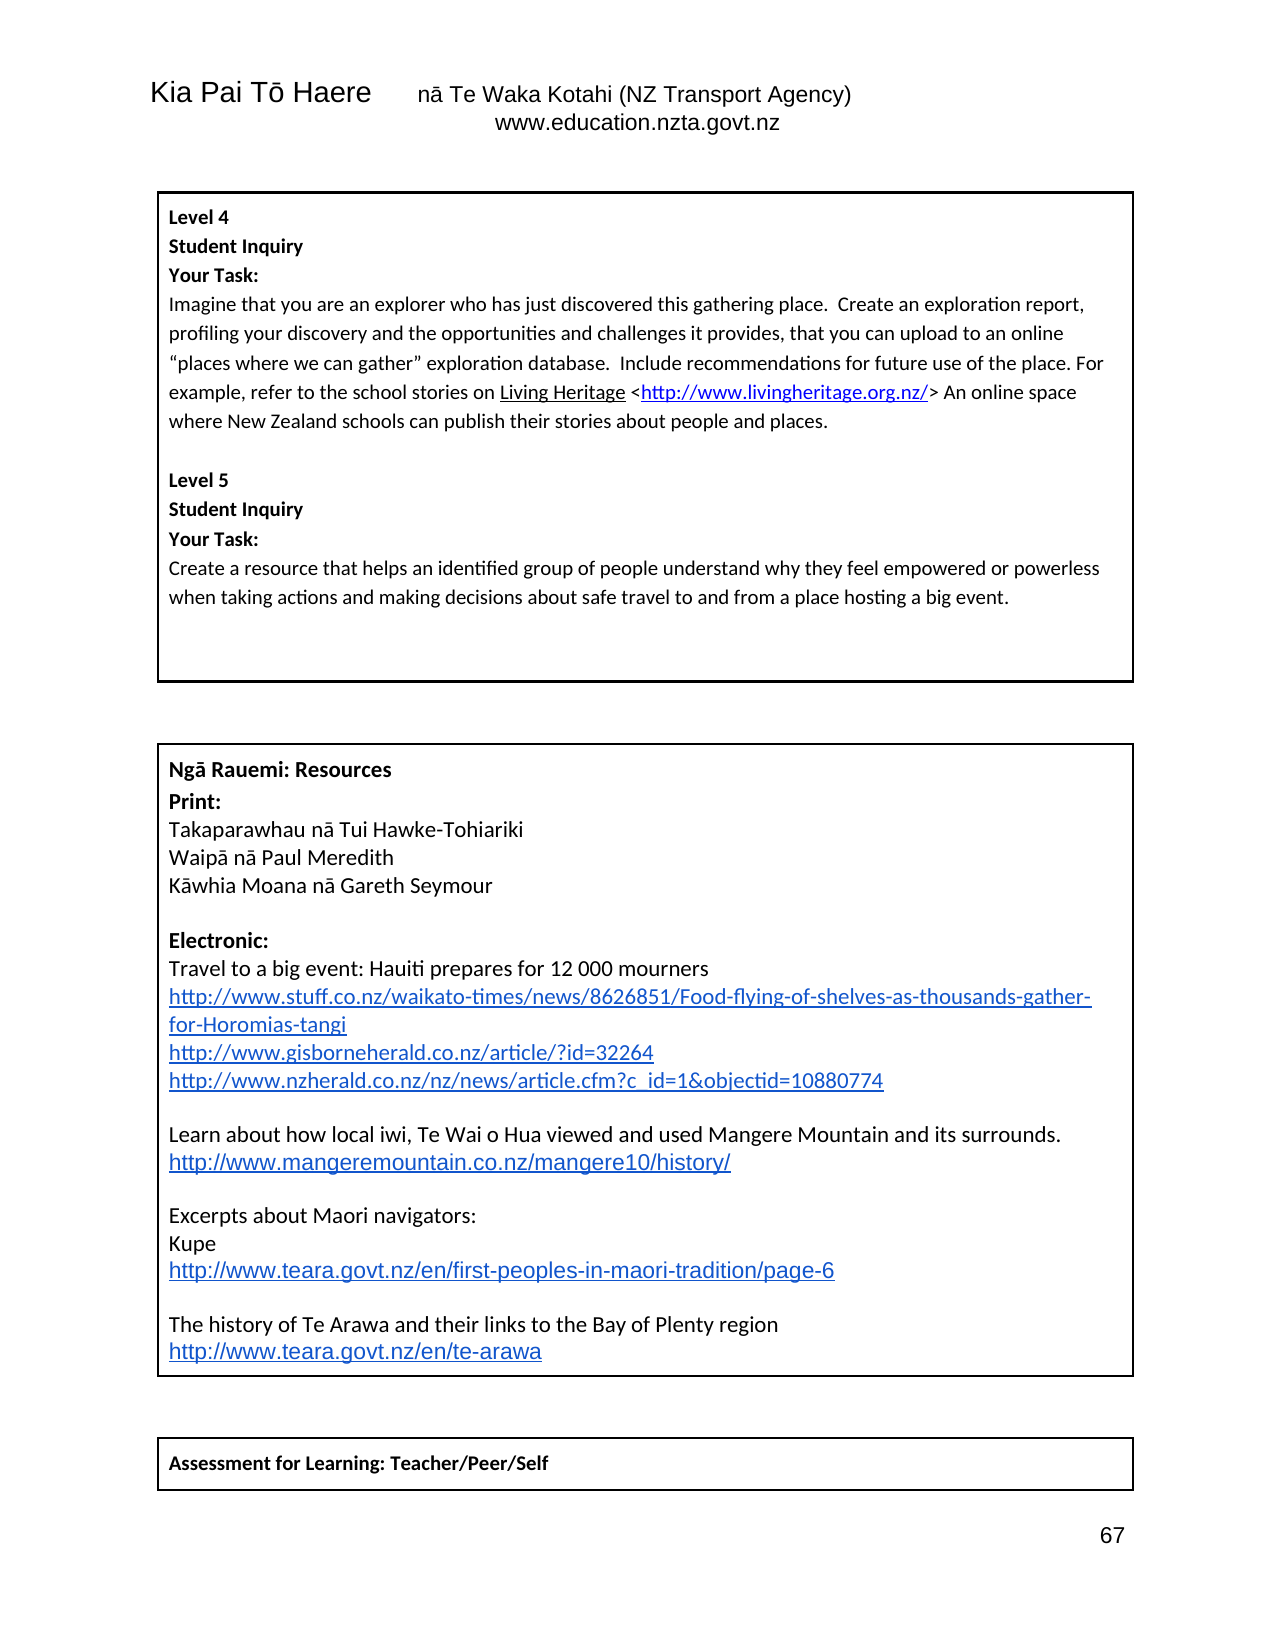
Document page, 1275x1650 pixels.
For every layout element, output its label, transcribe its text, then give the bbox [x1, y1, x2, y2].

table_header Ngā Rauemi: Resources Print: Takaparawhau nā Tui Hawke-Tohiariki Waipā nā Paul Meredith Kāwhia Moana nā Gareth Seymour Electronic: Travel to a big event: Hauiti prepares for 12 000 mourners http://www.stuff.co.nz/waikato-times/news/8626851/Food-flying-of-shelves-as-thousands-gather-for-Horomias-tangi http://www.gisborneherald.co.nz/article/?id=32264 http://www.nzherald.co.nz/nz/news/article.cfm?c_id=1&objectid=10880774 Learn about how local iwi, Te Wai o Hua viewed and used Mangere Mountain and its surrounds. http://www.mangeremountain.co.nz/mangere10/history/ Excerpts about Maori navigators: Kupe http://www.teara.govt.nz/en/first-peoples-in-maori-tradition/page-6 The history of Te Arawa and their links to the Bay of Plenty region http://www.teara.govt.nz/en/te-arawa [159, 745, 1132, 1375]
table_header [159, 1439, 1132, 1489]
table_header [159, 194, 1132, 680]
